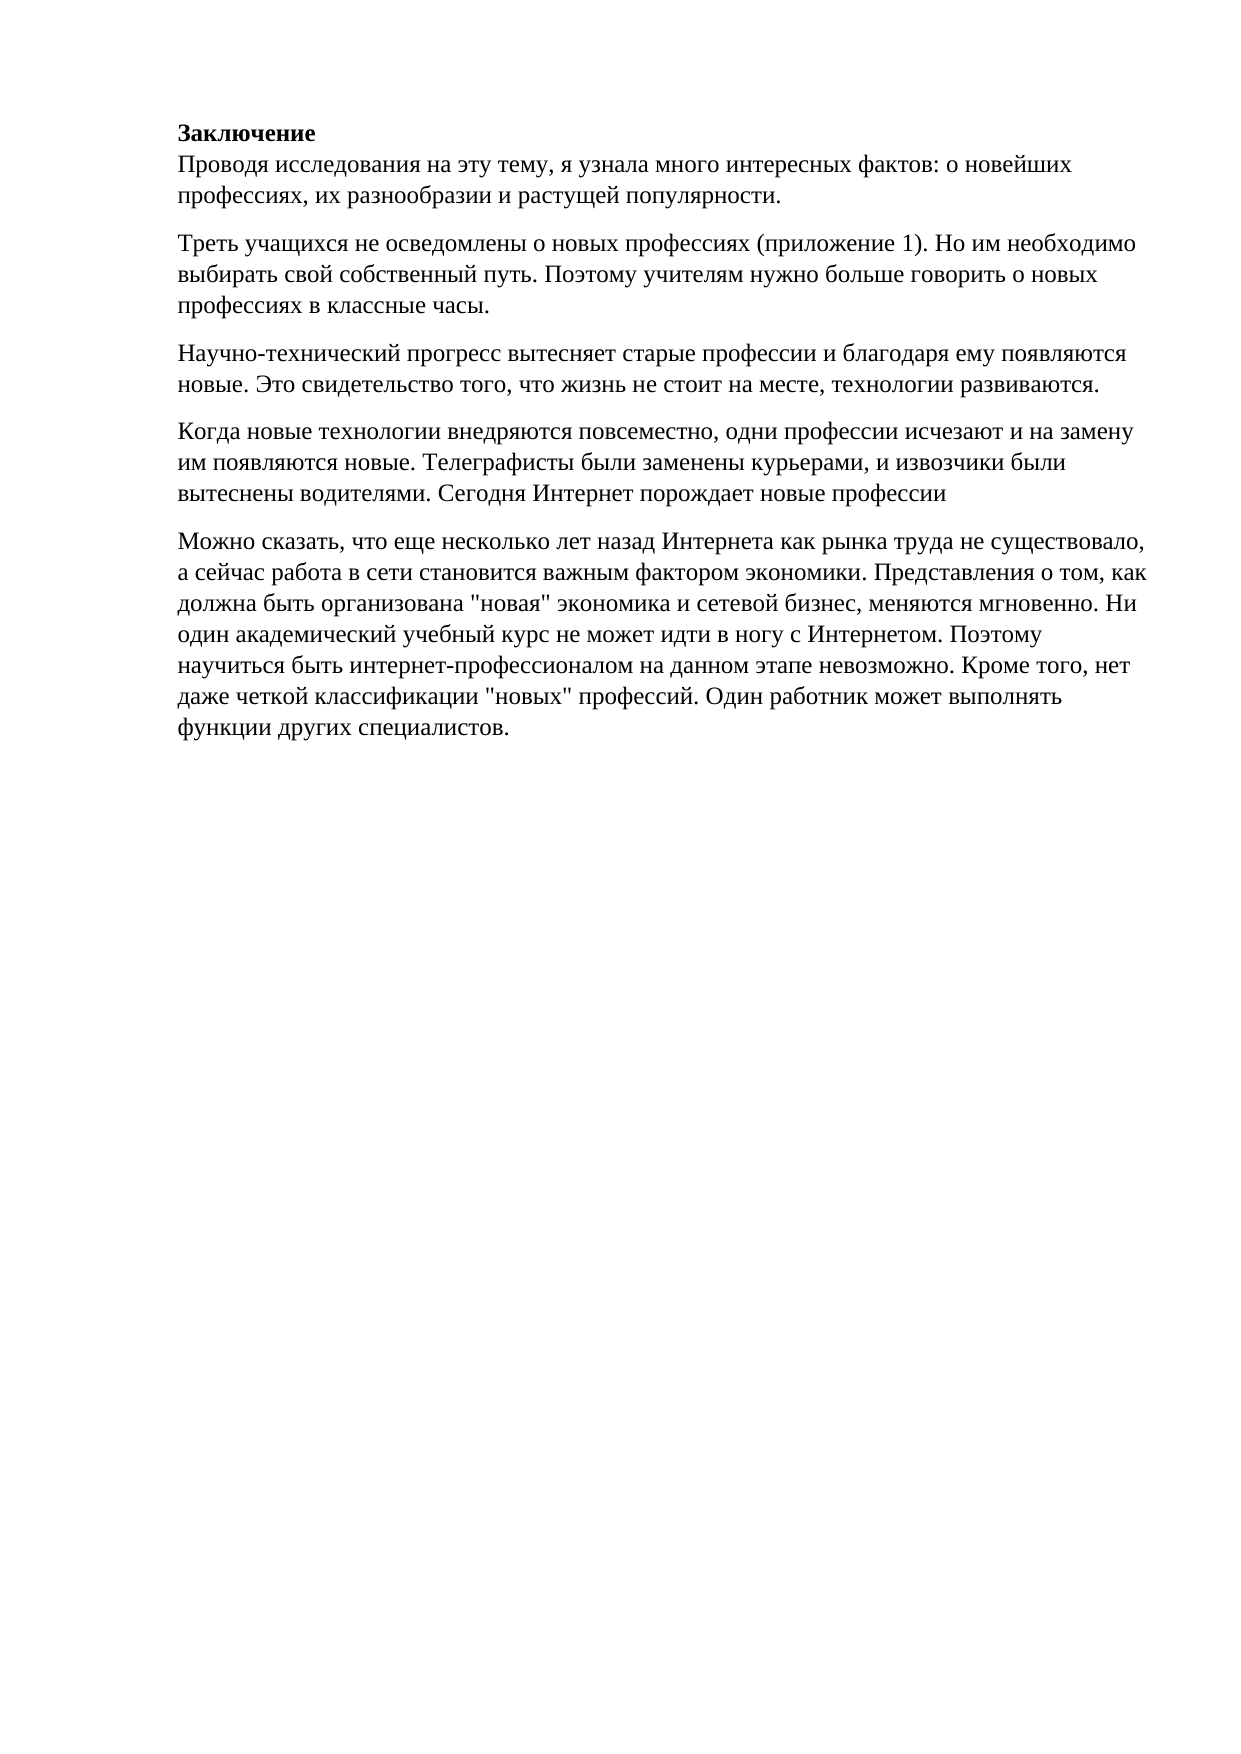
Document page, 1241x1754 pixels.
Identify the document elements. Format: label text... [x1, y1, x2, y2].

subtitle Заключение [177, 118, 1152, 147]
text Проводя исследования на эту тему, я узнала много интересных фактов: о новейших профессиях, их разнообразии и растущей популярности. [177, 149, 1152, 209]
text Можно сказать, что еще несколько лет назад Интернета как рынка труда не существовало, а сейчас работа в сети становится важным фактором экономики. Представления о том, как должна быть организована "новая" экономика и сетевой бизнес, меняются мгновенно. Ни один академический учебный курс не может идти в ногу с Интернетом. Поэтому научиться быть интернет-профессионалом на данном этапе невозможно. Кроме того, нет даже четкой классификации "новых" профессий. Один работник может выполнять функции других специалистов. [177, 526, 1152, 741]
text Когда новые технологии внедряются повсеместно, одни профессии исчезают и на замену им появляются новые. Телеграфисты были заменены курьерами, и извозчики были вытеснены водителями. Сегодня Интернет порождает новые профессии [177, 416, 1152, 507]
text Научно-технический прогресс вытесняет старые профессии и благодаря ему появляются новые. Это свидетельство того, что жизнь не стоит на месте, технологии развиваются. [177, 338, 1152, 397]
text Треть учащихся не осведомлены о новых профессиях (приложение 1). Но им необходимо выбирать свой собственный путь. Поэтому учителям нужно больше говорить о новых профессиях в классные часы. [177, 228, 1152, 319]
